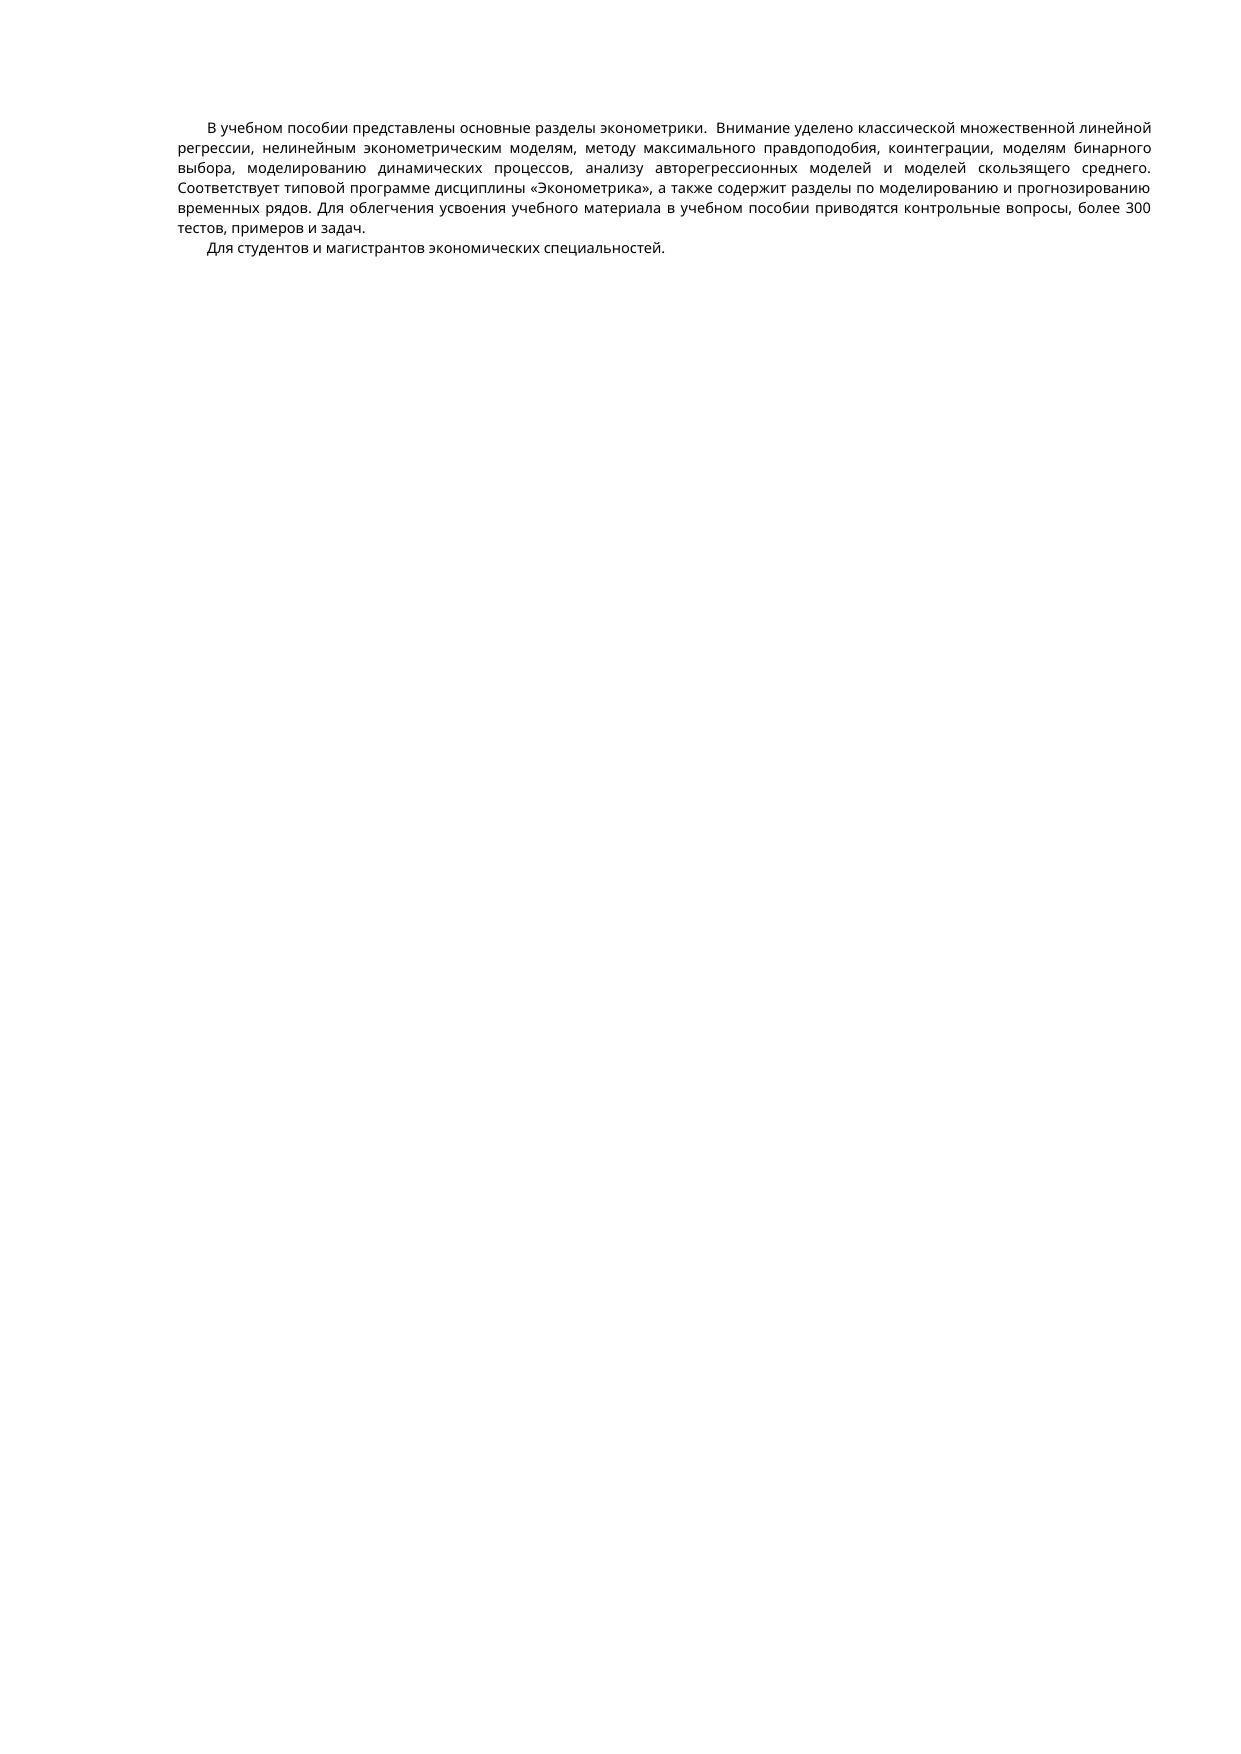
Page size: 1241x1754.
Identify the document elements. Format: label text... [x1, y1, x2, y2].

text В учебном пособии представлены основные разделы эконометрики. Внимание уделено классической множественной линейной регрессии, нелинейным эконометрическим моделям, методу максимального правдоподобия, коинтеграции, моделям бинарного выбора, моделированию динамических процессов, анализу авторегрессионных моделей и моделей скользящего среднего. Соответствует типовой программе дисциплины «Эконометрика», а также содержит разделы по моделированию и прогнозированию временных рядов. Для облегчения усвоения учебного материала в учебном пособии приводятся контрольные вопросы, более 300 тестов, примеров и задач. [177, 118, 1152, 237]
text Для студентов и магистрантов экономических специальностей. [177, 237, 1152, 257]
